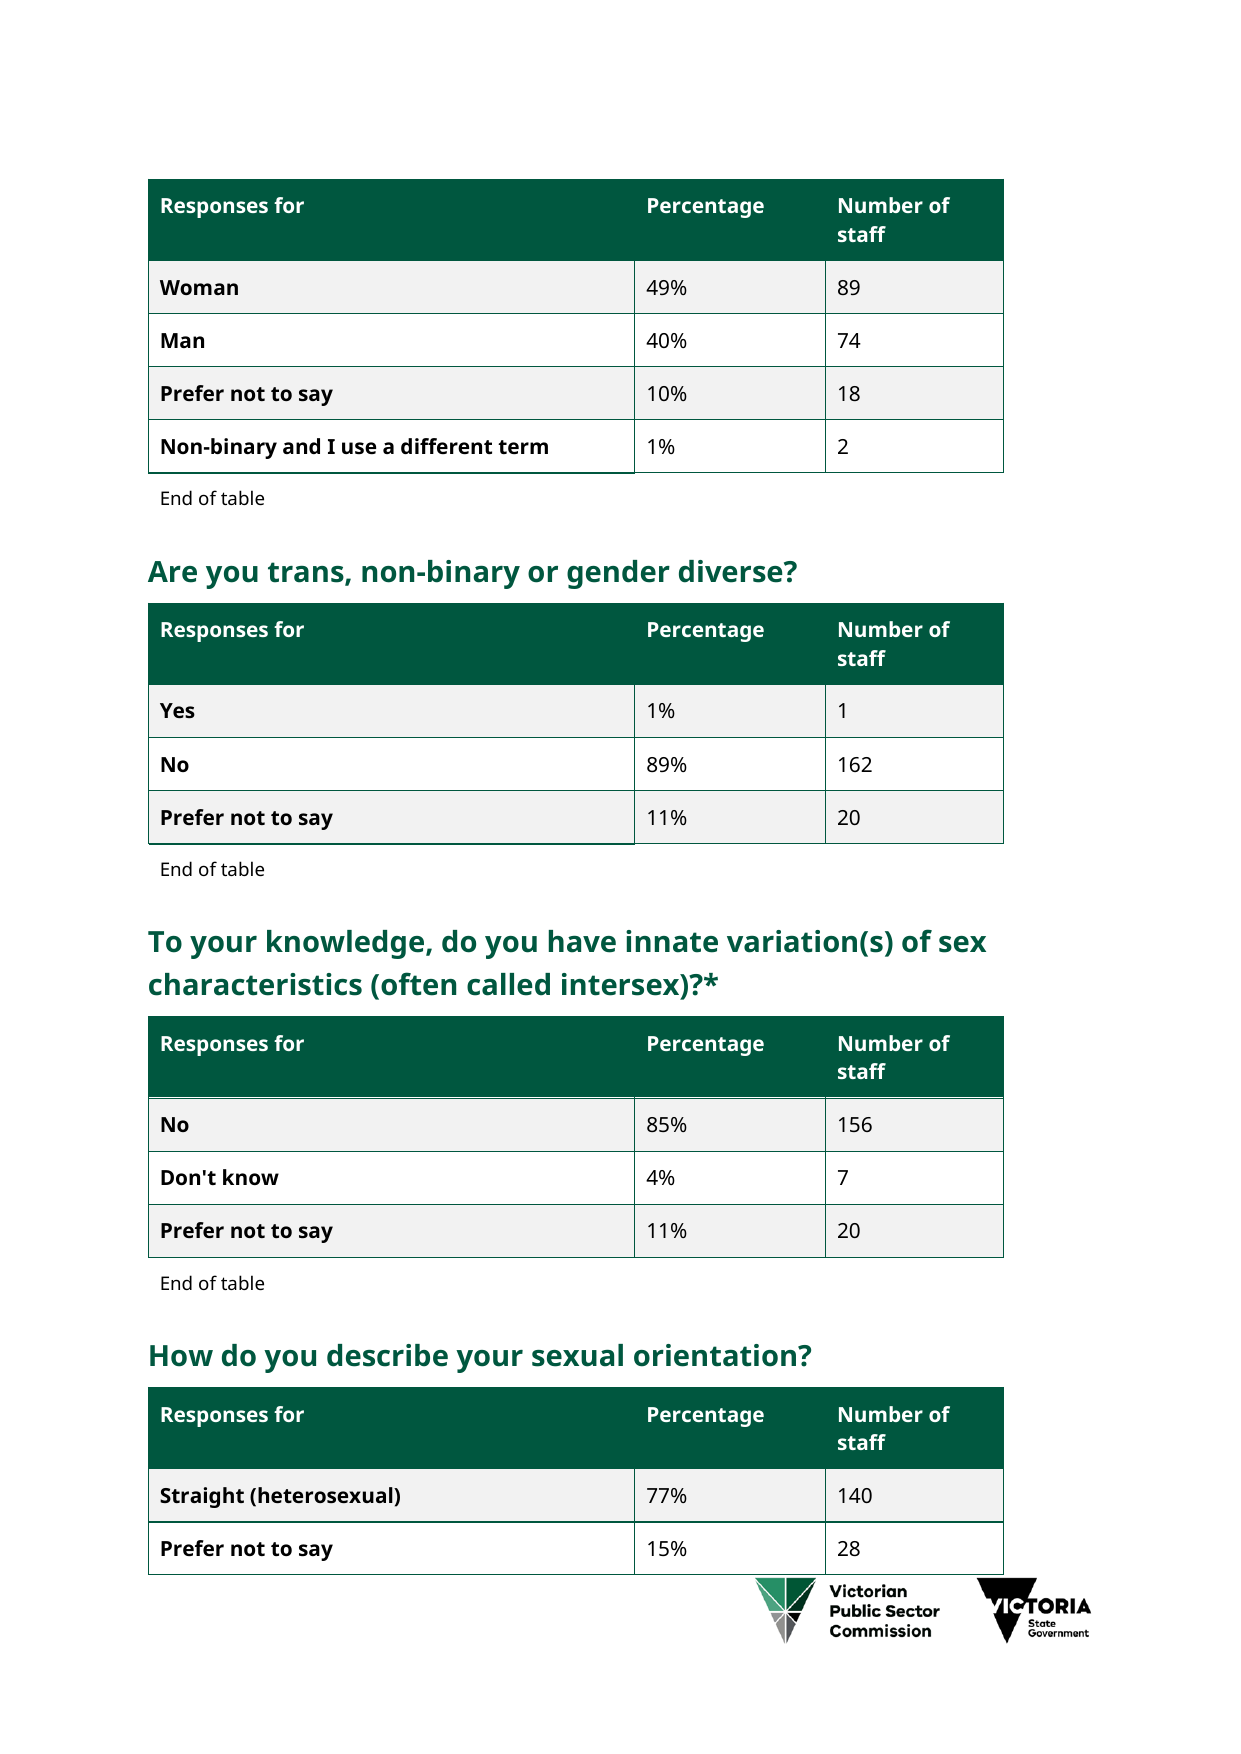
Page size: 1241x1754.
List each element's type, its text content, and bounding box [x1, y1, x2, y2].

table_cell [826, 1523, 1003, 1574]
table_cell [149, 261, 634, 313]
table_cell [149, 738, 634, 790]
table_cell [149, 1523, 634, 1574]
subtitle Are you trans, non-binary or gender diverse? [148, 551, 1092, 591]
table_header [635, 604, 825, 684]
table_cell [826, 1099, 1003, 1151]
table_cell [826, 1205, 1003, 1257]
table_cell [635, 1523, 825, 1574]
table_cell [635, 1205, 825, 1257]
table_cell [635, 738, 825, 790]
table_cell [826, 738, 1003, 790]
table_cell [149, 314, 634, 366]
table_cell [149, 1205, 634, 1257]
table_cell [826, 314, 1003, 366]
subtitle How do you describe your sexual orientation? [148, 1335, 1092, 1375]
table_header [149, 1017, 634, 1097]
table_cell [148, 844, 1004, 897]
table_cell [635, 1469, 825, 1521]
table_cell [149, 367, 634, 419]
picture [754, 1577, 1093, 1645]
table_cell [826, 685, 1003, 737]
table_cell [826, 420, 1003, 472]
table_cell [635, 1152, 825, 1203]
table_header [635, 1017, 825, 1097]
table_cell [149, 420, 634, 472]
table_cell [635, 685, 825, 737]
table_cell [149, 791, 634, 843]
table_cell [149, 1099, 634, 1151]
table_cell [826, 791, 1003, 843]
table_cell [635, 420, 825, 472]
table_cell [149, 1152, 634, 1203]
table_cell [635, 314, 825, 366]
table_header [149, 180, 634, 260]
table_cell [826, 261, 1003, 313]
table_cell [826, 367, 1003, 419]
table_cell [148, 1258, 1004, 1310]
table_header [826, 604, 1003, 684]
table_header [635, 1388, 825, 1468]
subtitle To your knowledge, do you have innate variation(s) of sex characteristics (often called intersex)?* [148, 922, 1092, 1004]
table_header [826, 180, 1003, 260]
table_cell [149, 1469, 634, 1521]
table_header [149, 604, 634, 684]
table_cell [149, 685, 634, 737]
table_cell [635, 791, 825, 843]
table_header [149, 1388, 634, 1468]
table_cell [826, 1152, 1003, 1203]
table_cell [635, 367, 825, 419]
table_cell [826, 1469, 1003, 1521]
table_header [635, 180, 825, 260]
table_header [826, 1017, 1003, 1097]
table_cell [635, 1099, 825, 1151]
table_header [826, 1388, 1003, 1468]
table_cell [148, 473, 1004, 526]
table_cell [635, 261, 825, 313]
